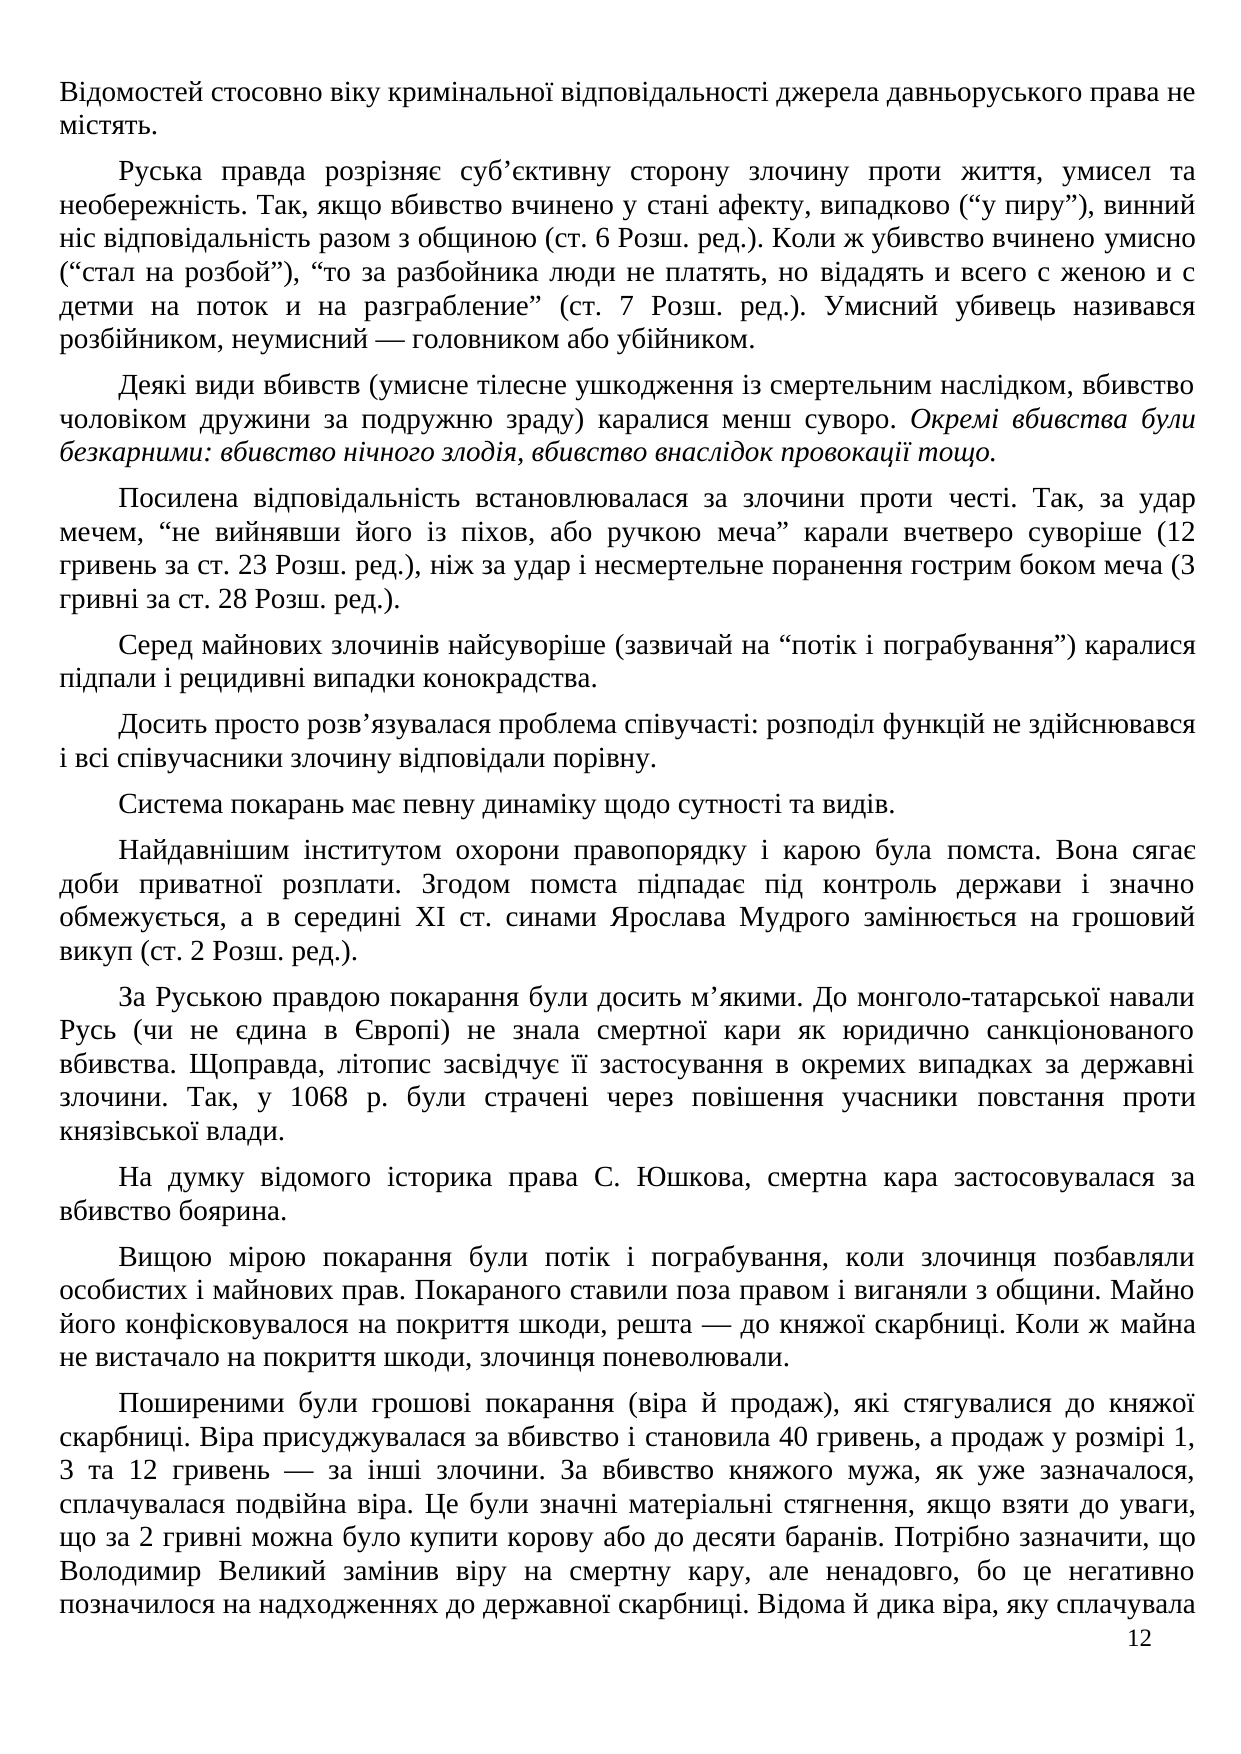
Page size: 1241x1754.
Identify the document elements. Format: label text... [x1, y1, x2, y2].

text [59, 74, 1196, 141]
text За Руською правдою покарання були досить м’якими. До монголо-татарської навали Русь (чи не єдина в Європі) не знала смертної кари як юридично санкціонованого вбивства. Щоправда, літопис засвідчує її застосування в окремих випадках за державні злочини. Так, у 1068 р. були страчені через повішення учасники повстання проти князівської влади. [59, 979, 1196, 1147]
text Руська правда розрізняє суб’єктивну сторону злочину проти життя, умисел та необережність. Так, якщо вбивство вчинено у стані афекту, випадково (“у пиру”), винний ніс відповідальність разом з общиною (ст. 6 Розш. ред.). Коли ж убивство вчинено умисно (“стал на розбой”), “то за разбойника люди не платять, но відадять и всего с женою и с детми на поток и на разграбление” (ст. 7 Розш. ред.). Умисний убивець називався розбійником, неумисний — головником або убійником. [59, 153, 1196, 355]
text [59, 1385, 1196, 1620]
text Деякі види вбивств (умисне тілесне ушкодження із смертельним наслідком, вбивство чоловіком дружини за подружню зраду) каралися менш суворо. Окремі вбивства були безкарними: вбивство нічного злодія, вбивство внаслідок провокації тощо. [59, 367, 1196, 468]
text Вищою мірою покарання були потік і пограбування, коли злочинця позбавляли особистих і майнових прав. Покараного ставили поза правом і виганяли з общини. Майно його конфісковувалося на покриття шкоди, решта — до княжої скарбниці. Коли ж майна не вистачало на покриття шкоди, злочинця поневолювали. [59, 1239, 1196, 1373]
text Найдавнішим інститутом охорони правопорядку і карою була помста. Вона сягає доби приватної розплати. Згодом помста підпадає під контроль держави і значно обмежується, а в середині ХІ ст. синами Ярослава Мудрого замінюється на грошовий викуп (ст. 2 Розш. ред.). [59, 832, 1196, 966]
text Система покарань має певну динаміку щодо сутності та видів. [59, 786, 1196, 820]
text На думку відомого історика права С. Юшкова, смертна кара застосовувалася за вбивство боярина. [59, 1159, 1196, 1226]
text Серед майнових злочинів найсуворіше (зазвичай на “потік і пограбування”) каралися підпали і рецидивні випадки конокрадства. [59, 627, 1196, 694]
text Досить просто розв’язувалася проблема співучасті: розподіл функцій не здійснювався і всі співучасники злочину відповідали порівну. [59, 707, 1196, 774]
text Посилена відповідальність встановлювалася за злочини проти честі. Так, за удар мечем, “не вийнявши його із піхов, або ручкою меча” карали вчетверо суворіше (12 гривень за ст. 23 Розш. ред.), ніж за удар і несмертельне поранення гострим боком меча (3 гривні за ст. 28 Розш. ред.). [59, 480, 1196, 614]
